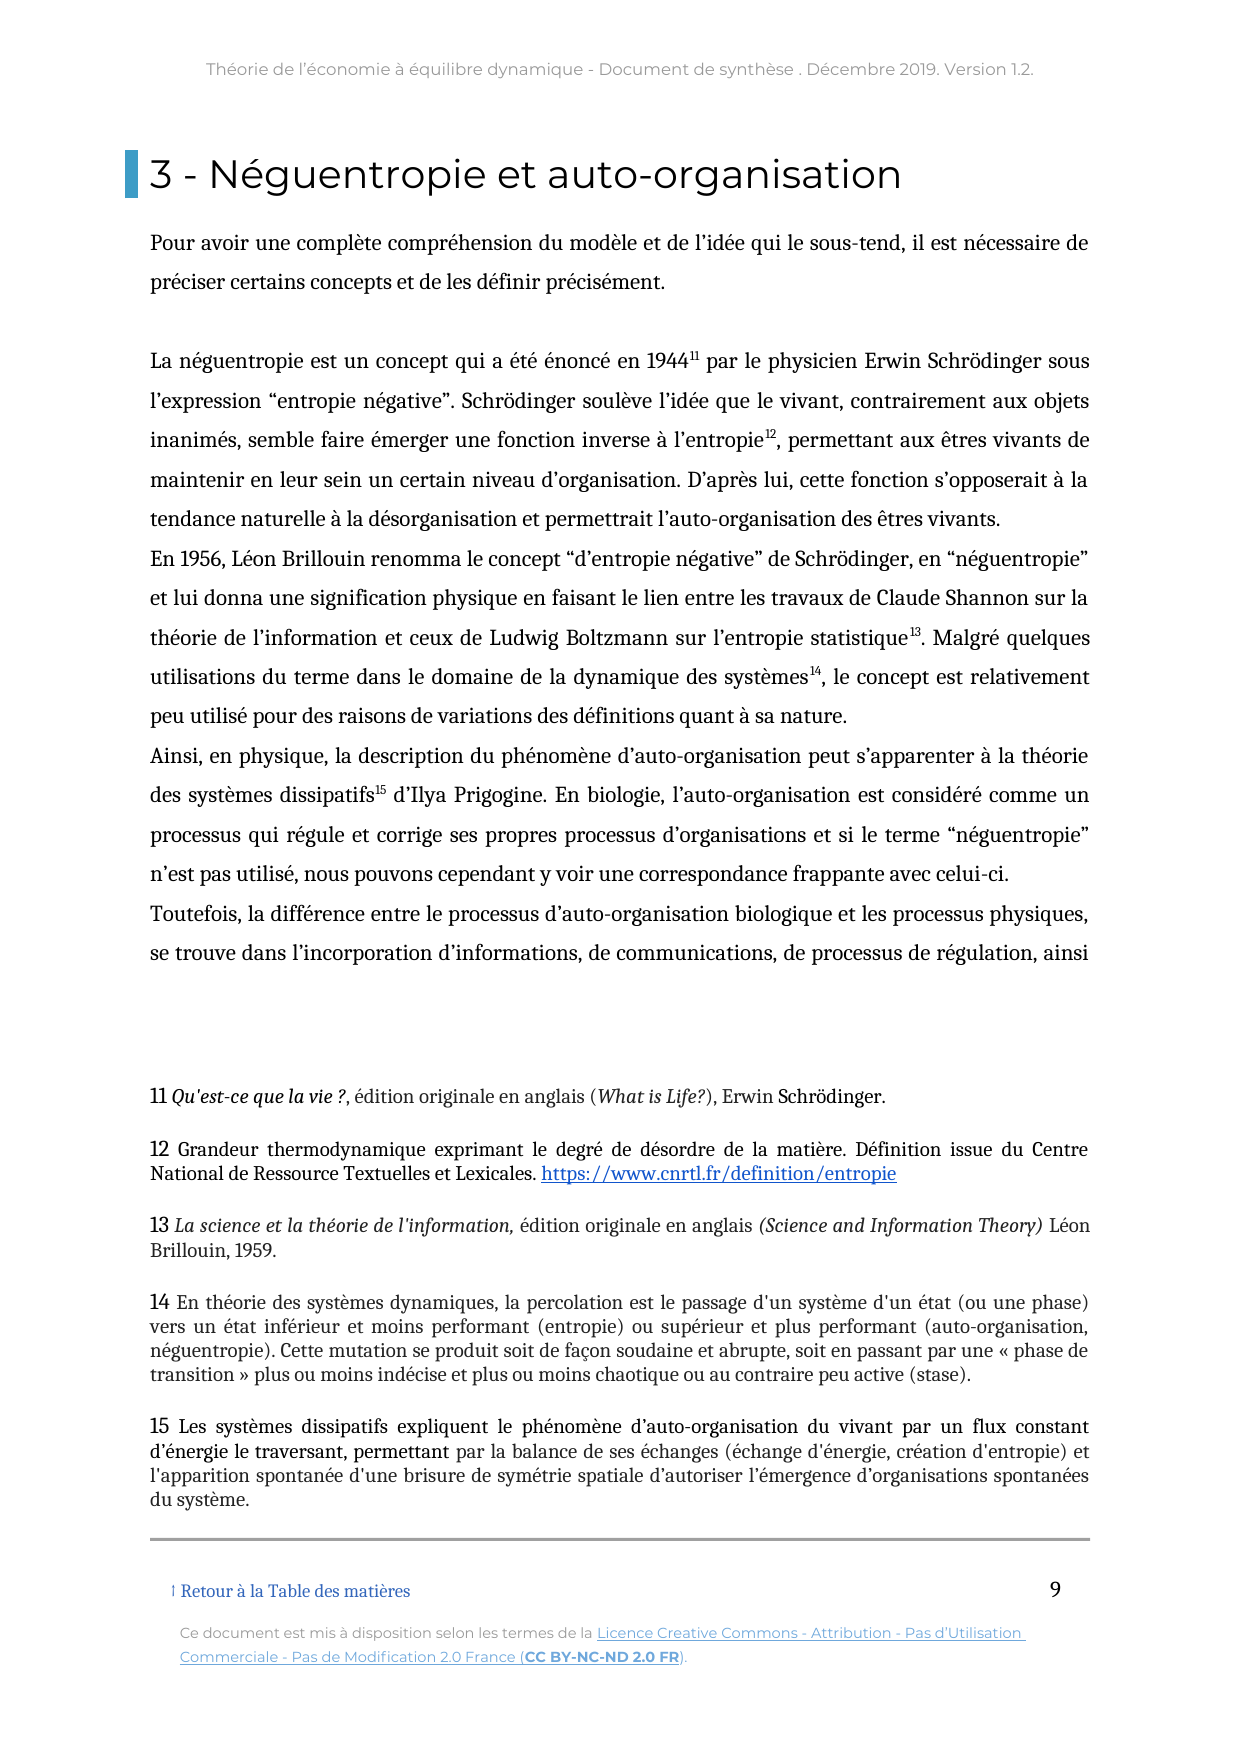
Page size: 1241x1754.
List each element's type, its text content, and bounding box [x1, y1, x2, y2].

text La néguentropie est un concept qui a été énoncé en 1944 par le physicien Erwin Schrödinger sous l’expression “entropie négative”. Schrödinger soulève l’idée que le vivant, contrairement aux objets inanimés, semble faire émerger une fonction inverse à l’entropie, permettant aux êtres vivants de maintenir en leur sein un certain niveau d’organisation. D’après lui, cette fonction s’opposerait à la tendance naturelle à la désorganisation et permettrait l’auto-organisation des êtres vivants. [150, 348, 1090, 532]
text En 1956, Léon Brillouin renomma le concept “d’entropie négative” de Schrödinger, en “néguentropie” et lui donna une signification physique en faisant le lien entre les travaux de Claude Shannon sur la théorie de l’information et ceux de Ludwig Boltzmann sur l’entropie statistique. Malgré quelques utilisations du terme dans le domaine de la dynamique des systèmes, le concept est relativement peu utilisé pour des raisons de variations des définitions quant à sa nature. [150, 545, 1090, 729]
text Pour avoir une complète compréhension du modèle et de l’idée qui le sous-tend, il est nécessaire de préciser certains concepts et de les définir précisément. [150, 229, 1090, 295]
text Ainsi, en physique, la description du phénomène d’auto-organisation peut s’apparenter à la théorie des systèmes dissipatifs d’Ilya Prigogine. En biologie, l’auto-organisation est considéré comme un processus qui régule et corrige ses propres processus d’organisations et si le terme “néguentropie” n’est pas utilisé, nous pouvons cependant y voir une correspondance frappante avec celui-ci. [150, 743, 1090, 887]
subtitle 3 - Néguentropie et auto-organisation [150, 150, 1090, 198]
text Toutefois, la différence entre le processus d’auto-organisation biologique et les processus physiques, se trouve dans l’incorporation d’informations, de communications, de processus de régulation, ainsi que d’opérations logiques que le vivant fait émerger pour maintenir son état d’équilibre, tandis que les organisations physiques naturelles émergent de processus spontanés . [150, 901, 1090, 966]
